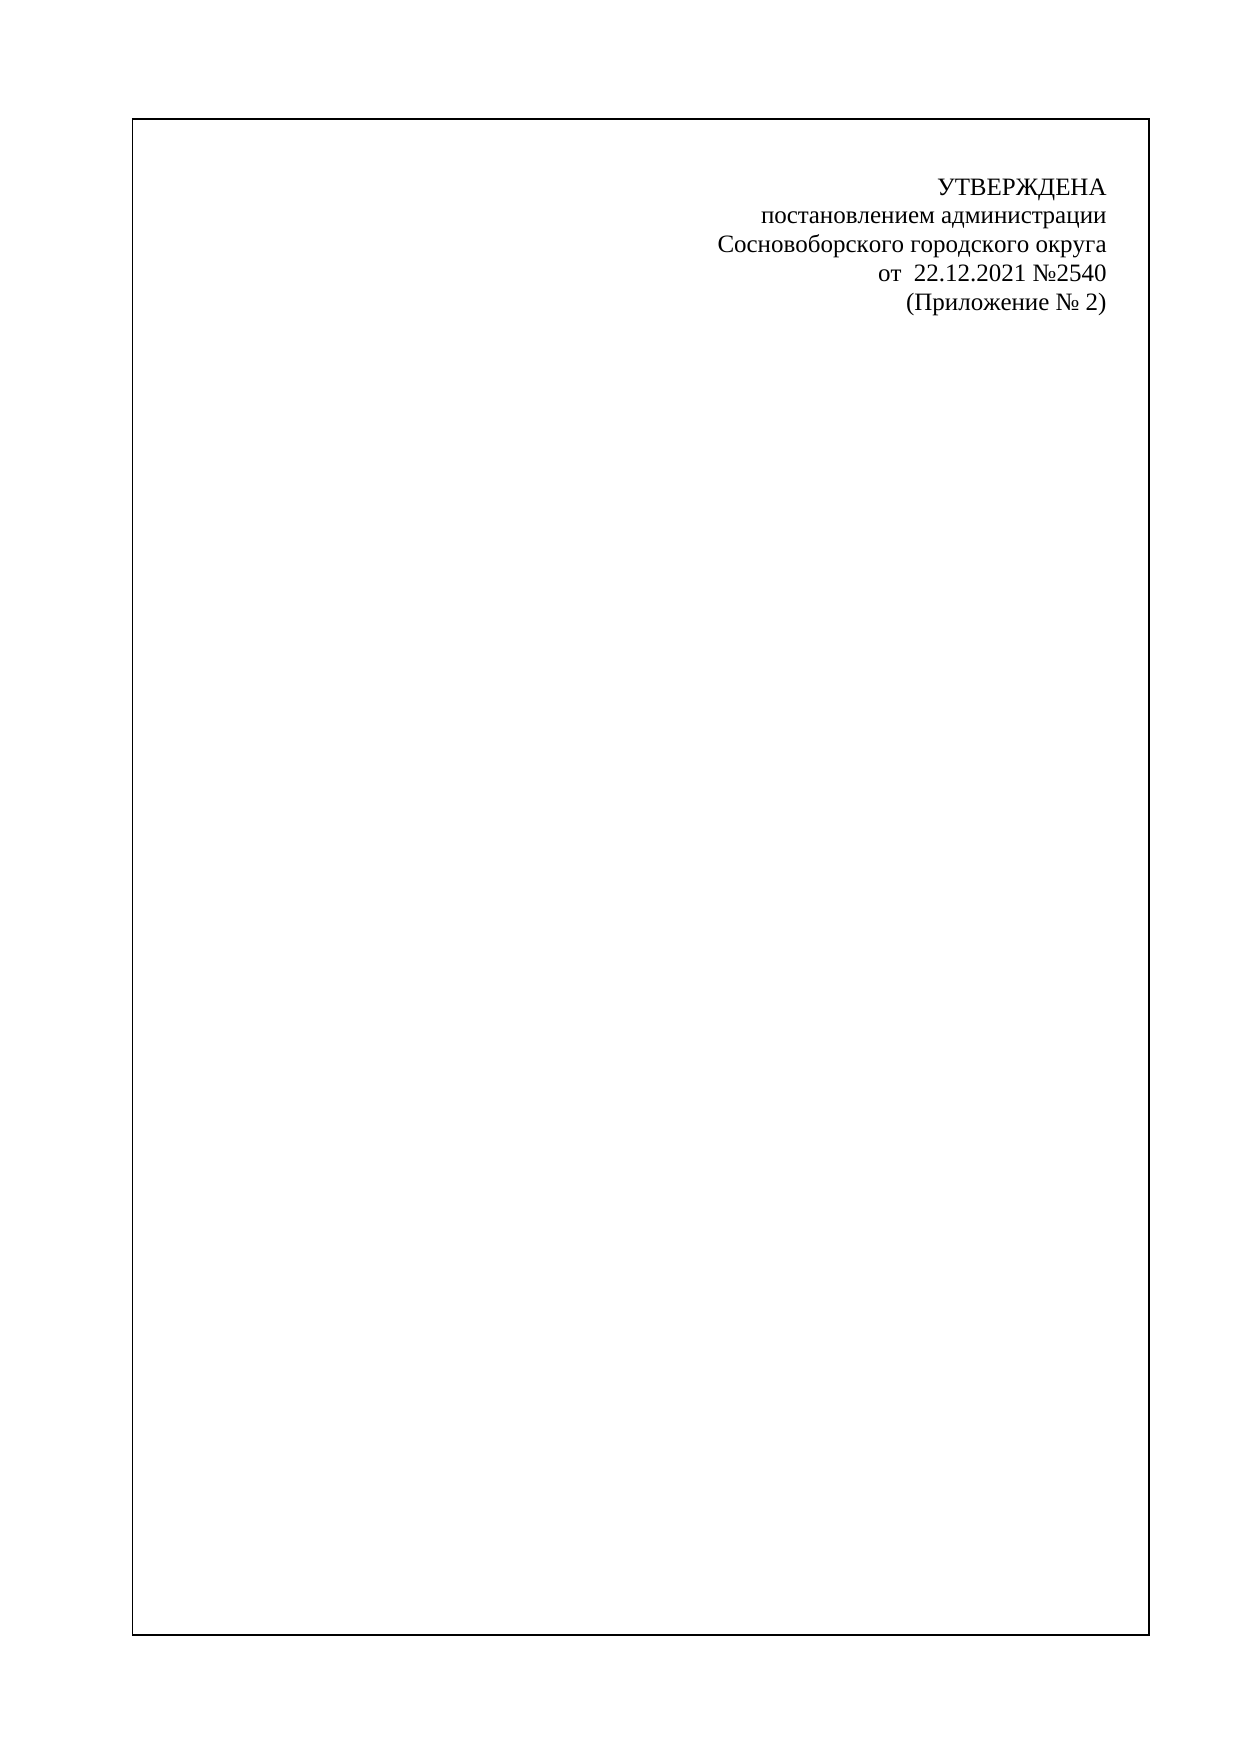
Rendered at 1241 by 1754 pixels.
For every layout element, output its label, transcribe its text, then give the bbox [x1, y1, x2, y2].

text от 22.12.2021 №2540 [177, 258, 1106, 287]
text (Приложение № 2) [177, 287, 1106, 316]
text Сосновоборского городского округа [177, 229, 1106, 258]
text УТВЕРЖДЕНА [177, 172, 1106, 201]
text постановлением администрации [177, 201, 1106, 229]
